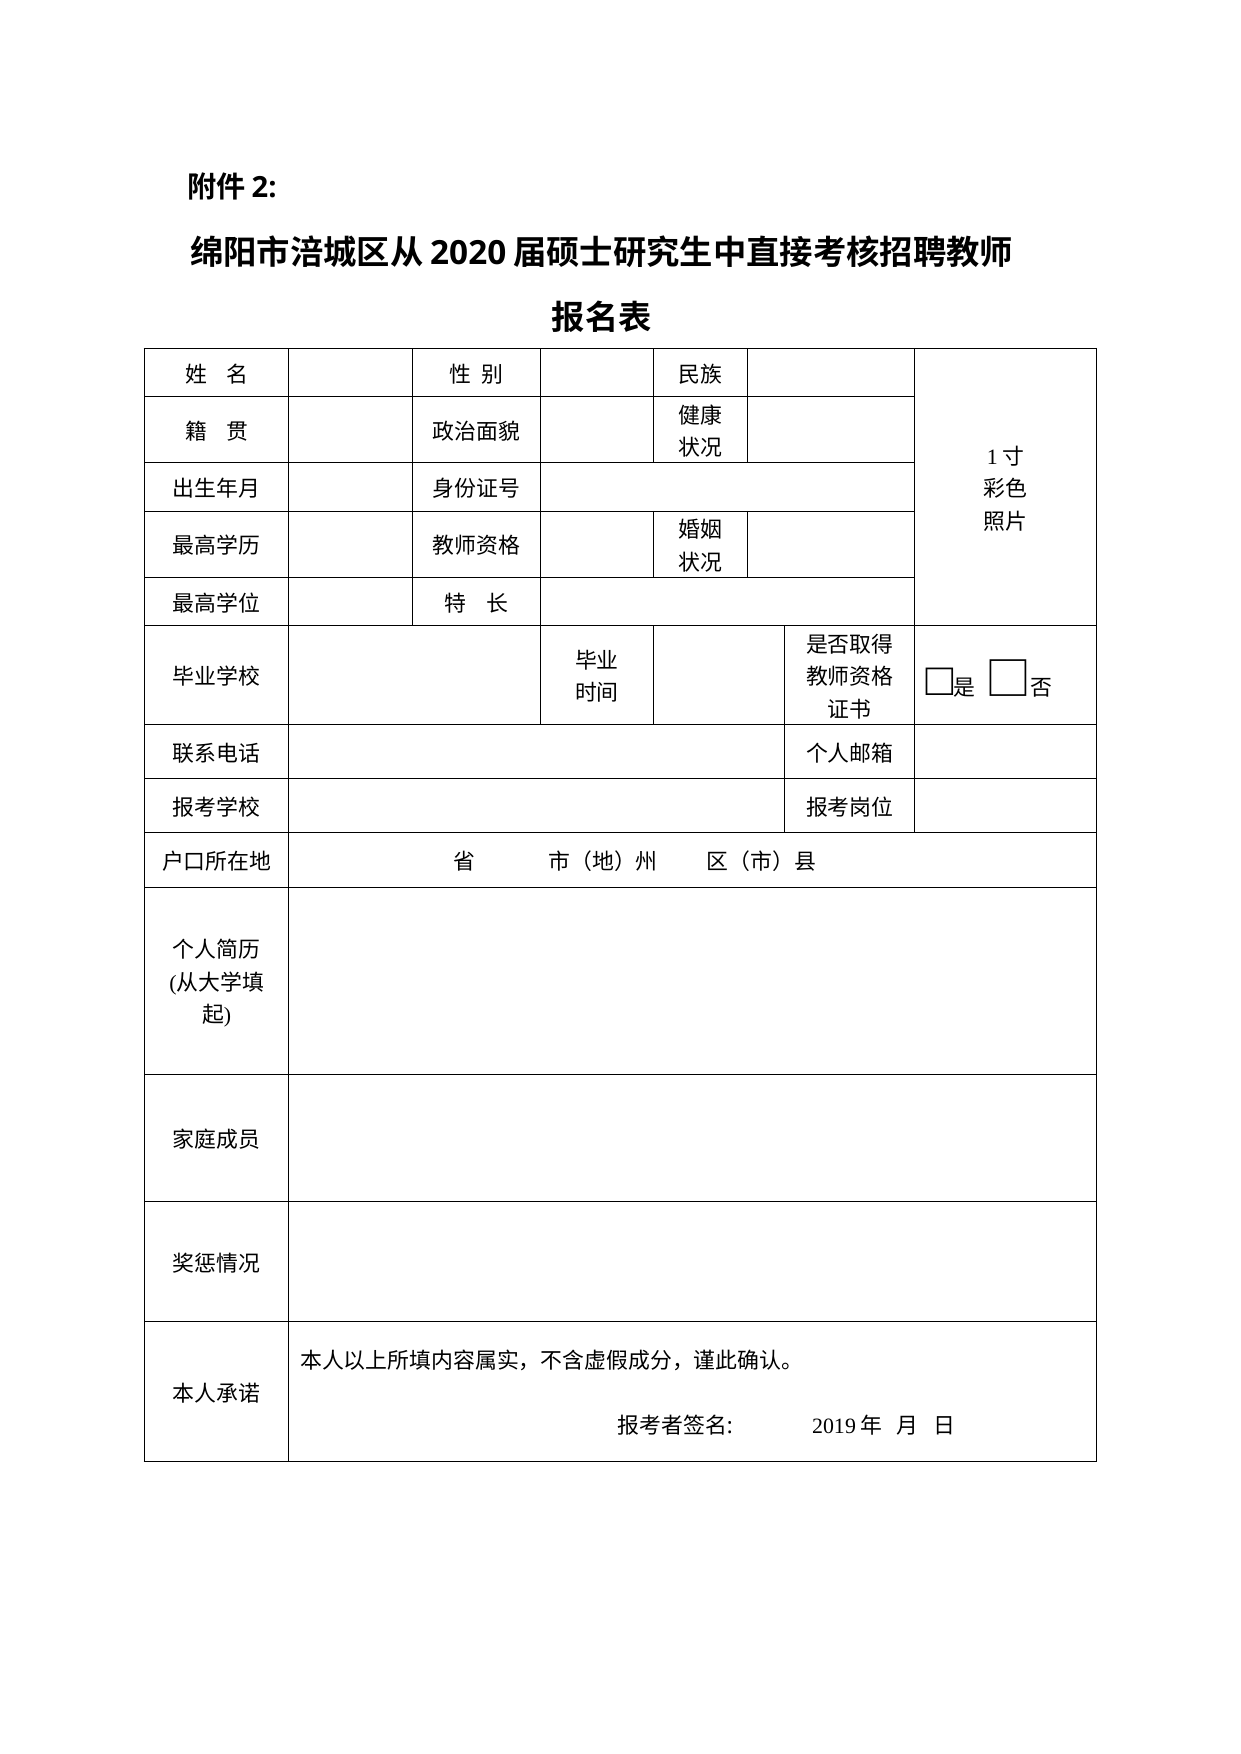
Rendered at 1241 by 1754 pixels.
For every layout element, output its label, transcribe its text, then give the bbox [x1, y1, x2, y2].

table_cell 联系电话 [145, 725, 288, 778]
table_cell [289, 1075, 1096, 1201]
table_cell [289, 512, 412, 577]
table_header 1寸 彩色 照片 [915, 349, 1096, 625]
table_cell [915, 779, 1096, 832]
table_cell 教师资格 [413, 512, 540, 577]
table_cell 报考学校 [145, 779, 288, 832]
table_cell 婚姻 状况 [654, 512, 747, 577]
table_cell 毕业学校 [145, 626, 288, 724]
table_cell 本人以上所填内容属实，不含虚假成分，谨此确认。 报考者签名: 2019年 月 日 [289, 1322, 1096, 1461]
table_cell 报考岗位 [785, 779, 914, 832]
table_cell □是 □否 [915, 626, 1096, 724]
table_cell 身份证号 [413, 463, 540, 511]
table_cell 籍 贯 [145, 397, 288, 462]
table_cell 个人简历 (从大学填起) [145, 888, 288, 1074]
table_cell [541, 512, 653, 577]
table_cell [541, 578, 914, 625]
text 绵阳市涪城区从2020届硕士研究生中直接考核招聘教师 [150, 218, 1053, 283]
table_cell 特 长 [413, 578, 540, 625]
table_cell [289, 578, 412, 625]
table_cell [748, 397, 914, 462]
table_cell 最高学位 [145, 578, 288, 625]
table_cell 奖惩情况 [145, 1202, 288, 1321]
table_cell [289, 779, 784, 832]
table_header [748, 349, 914, 396]
table_cell 省 市（地）州 区（市）县 [289, 833, 1096, 887]
table_cell 出生年月 [145, 463, 288, 511]
table_cell 户口所在地 [145, 833, 288, 887]
table_cell 家庭成员 [145, 1075, 288, 1201]
table_header [541, 349, 653, 396]
table_cell 个人邮箱 [785, 725, 914, 778]
table_cell [748, 512, 914, 577]
table_cell 是否取得教师资格证书 [785, 626, 914, 724]
table_header 姓 名 [145, 349, 288, 396]
text 报名表 [150, 283, 1053, 348]
table_cell [289, 463, 412, 511]
table_cell 政治面貌 [413, 397, 540, 462]
table_cell [289, 1202, 1096, 1321]
table_cell 本人承诺 [145, 1322, 288, 1461]
table_cell [289, 888, 1096, 1074]
table_cell [915, 725, 1096, 778]
table_header 性 别 [413, 349, 540, 396]
table_cell [541, 397, 653, 462]
table_cell [289, 626, 540, 724]
table_cell [654, 626, 784, 724]
table_cell 最高学历 [145, 512, 288, 577]
table_cell 健康 状况 [654, 397, 747, 462]
table_cell [541, 463, 914, 511]
text 附件2: [187, 153, 1053, 218]
table_header [289, 349, 412, 396]
table_header 民族 [654, 349, 747, 396]
table_cell [289, 725, 784, 778]
table_cell [289, 397, 412, 462]
table_cell 毕业 时间 [541, 626, 653, 724]
